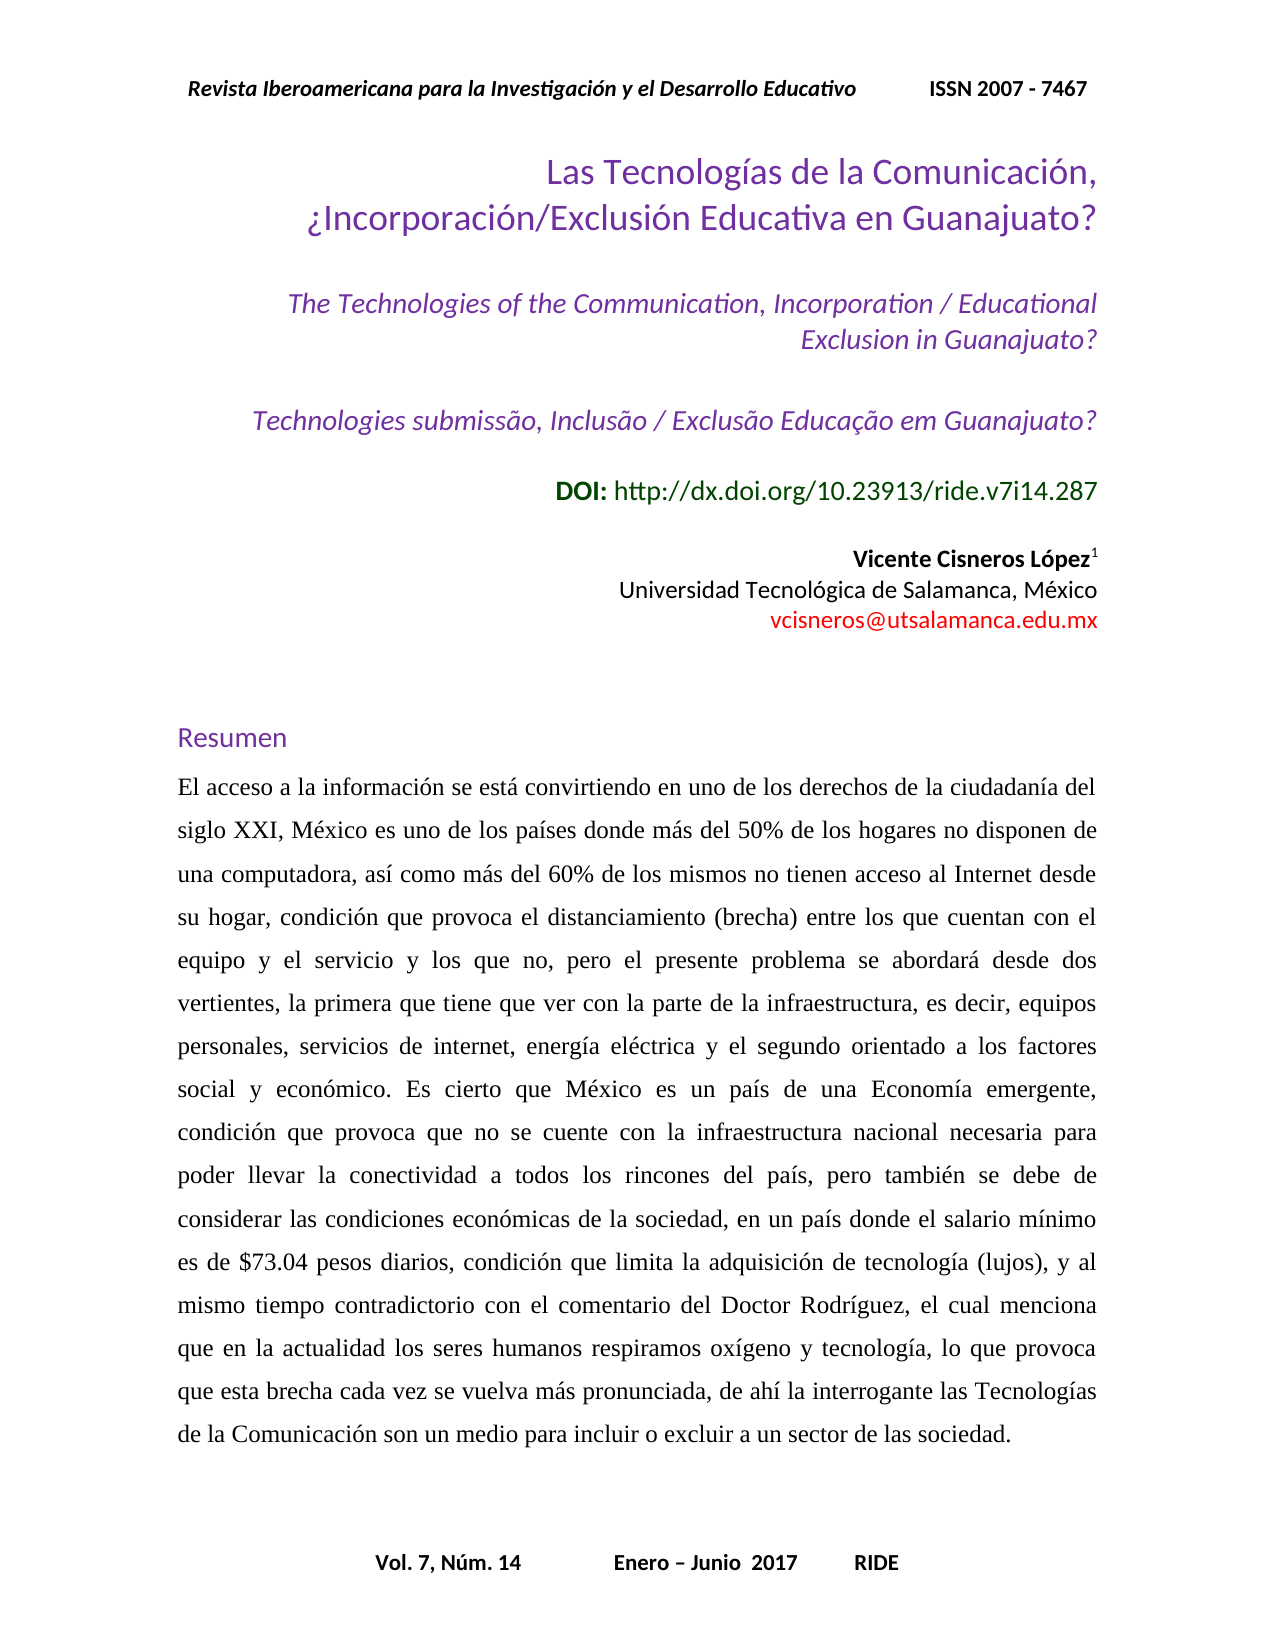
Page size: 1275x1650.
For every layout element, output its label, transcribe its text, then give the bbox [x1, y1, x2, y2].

text Universidad Tecnológica de Salamanca, México [177, 574, 1098, 604]
text Las Tecnologías de la Comunicación, ¿Incorporación/Exclusión Educativa en Guanajuato? [177, 148, 1098, 239]
text Vicente Cisneros López1 [177, 543, 1098, 574]
text Resumen [177, 719, 1098, 754]
text Technologies submissão, Inclusão / Exclusão Educação em Guanajuato? [177, 356, 1098, 438]
text vcisneros@utsalamanca.edu.mx [177, 604, 1098, 635]
text El acceso a la información se está convirtiendo en uno de los derechos de la ciudadanía del siglo XXI, México es uno de los países donde más del 50% de los hogares no disponen de una computadora, así como más del 60% de los mismos no tienen acceso al Internet desde su hogar, condición que provoca el distanciamiento (brecha) entre los que cuentan con el equipo y el servicio y los que no, pero el presente problema se abordará desde dos vertientes, la primera que tiene que ver con la parte de la infraestructura, es decir, equipos personales, servicios de internet, energía eléctrica y el segundo orientado a los factores social y económico. Es cierto que México es un país de una Economía emergente, condición que provoca que no se cuente con la infraestructura nacional necesaria para poder llevar la conectividad a todos los rincones del país, pero también se debe de considerar las condiciones económicas de la sociedad, en un país donde el salario mínimo es de $73.04 pesos diarios, condición que limita la adquisición de tecnología (lujos), y al mismo tiempo contradictorio con el comentario del Doctor Rodríguez, el cual menciona que en la actualidad los seres humanos respiramos oxígeno y tecnología, lo que provoca que esta brecha cada vez se vuelva más pronunciada, de ahí la interrogante las Tecnologías de la Comunicación son un medio para incluir o excluir a un sector de las sociedad. [177, 772, 1098, 1448]
text The Technologies of the Communication, Incorporation / Educational Exclusion in Guanajuato? [177, 239, 1098, 356]
text DOI: http://dx.doi.org/10.23913/ride.v7i14.287 [177, 473, 1098, 508]
